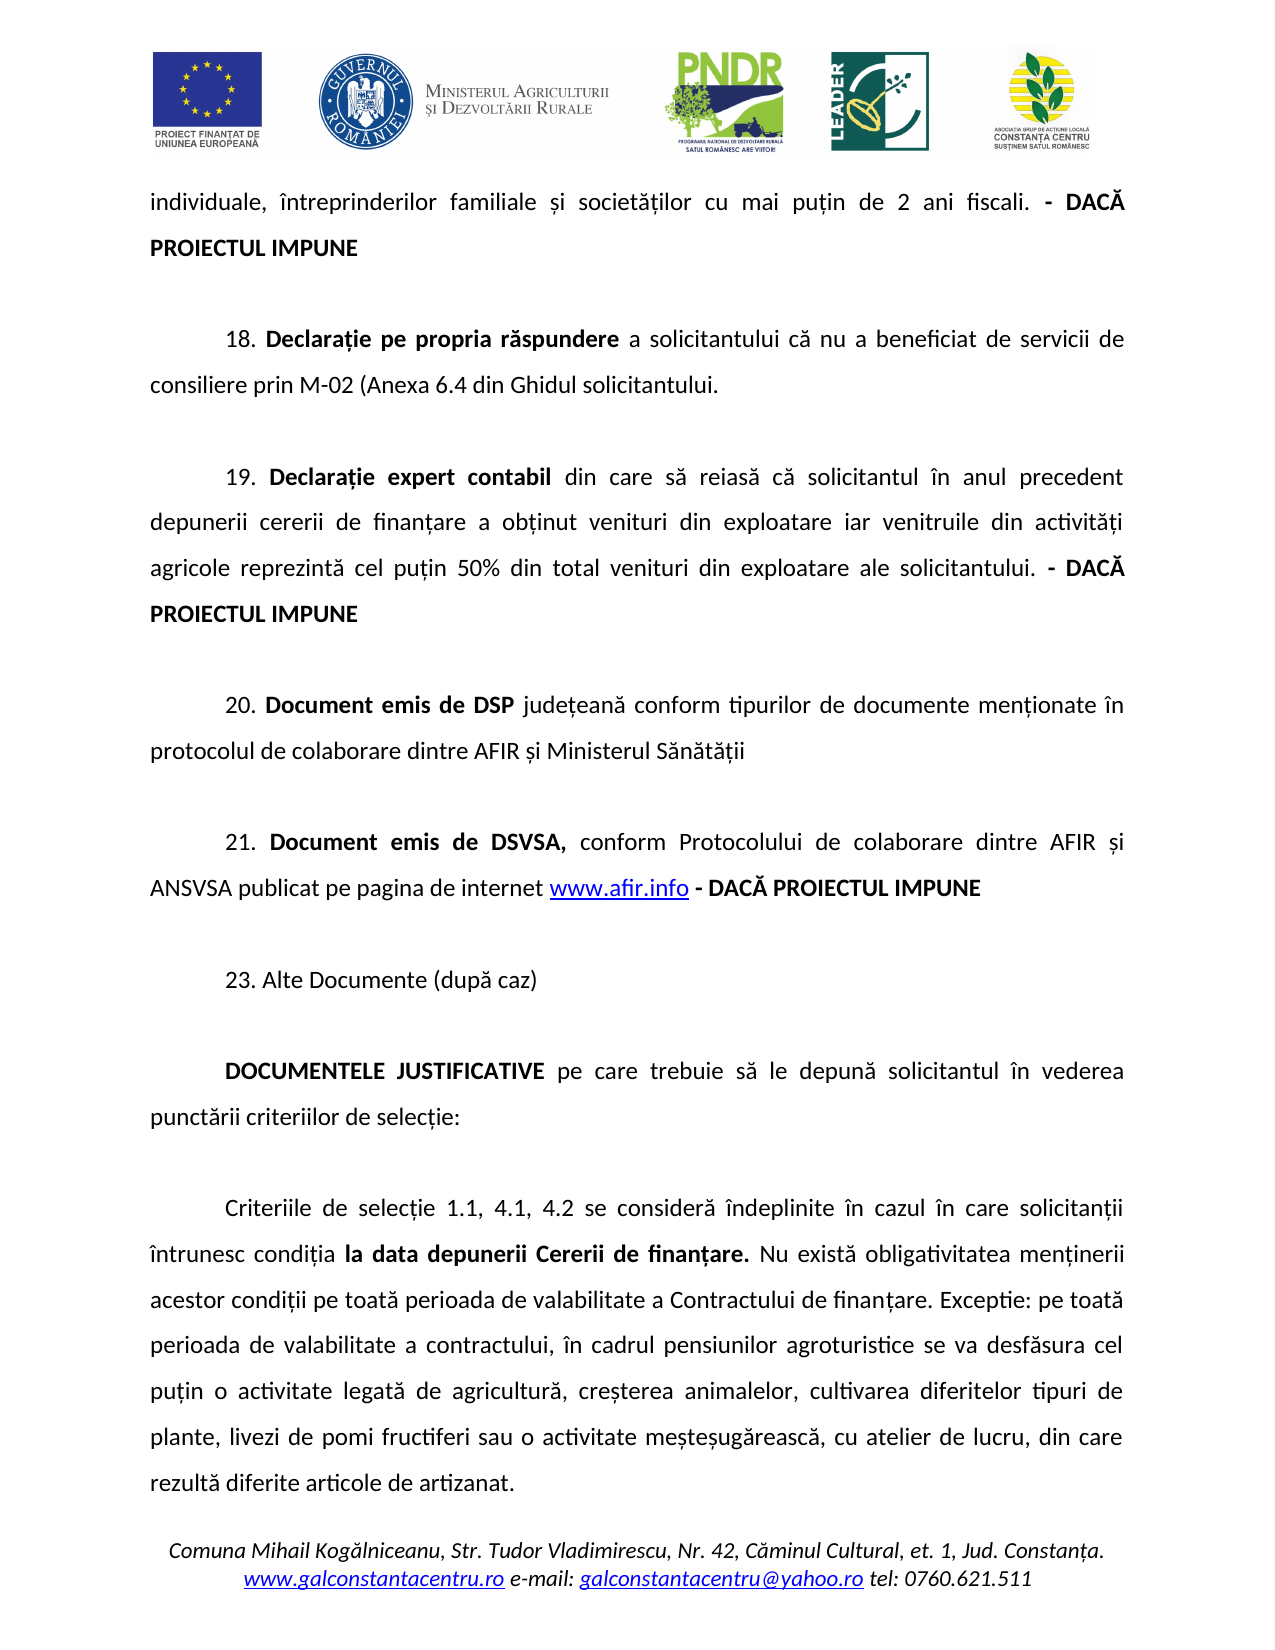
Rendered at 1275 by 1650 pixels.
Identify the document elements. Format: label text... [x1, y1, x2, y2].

text 23. Alte Documente (după caz) [150, 964, 1125, 994]
text Criteriile de selecție 1.1, 4.1, 4.2 se consideră îndeplinite în cazul în care solicitanții întrunesc condiția la data depunerii Cererii de finanțare. Nu există obligativitatea menținerii acestor condiții pe toată perioada de valabilitate a Contractului de finanţare. Exceptie: pe toată perioada de valabilitate a contractului, în cadrul pensiunilor agroturistice se va desfăsura cel puțin o activitate legată de agricultură, creșterea animalelor, cultivarea diferitelor tipuri de plante, livezi de pomi fructiferi sau o activitate meșteșugărească, cu atelier de lucru, din care rezultă diferite articole de artizanat. [150, 1192, 1125, 1497]
text 21. Document emis de DSVSA, conform Protocolului de colaborare dintre AFIR și ANSVSA publicat pe pagina de internet www.afir.info - DACĂ PROIECTUL IMPUNE [150, 827, 1125, 903]
text 20. Document emis de DSP județeană conform tipurilor de documente menționate în protocolul de colaborare dintre AFIR și Ministerul Sănătății [150, 689, 1125, 766]
text 19. Declarație expert contabil din care să reiasă că solicitantul în anul precedent depunerii cererii de finanțare a obținut venituri din exploatare iar venitruile din activități agricole reprezintă cel puțin 50% din total venituri din exploatare ale solicitantului. - DACĂ PROIECTUL IMPUNE [150, 461, 1125, 628]
picture [150, 45, 1092, 159]
text DOCUMENTELE JUSTIFICATIVE pe care trebuie să le depună solicitantul în vederea punctării criteriilor de selecție: [150, 1055, 1125, 1131]
text 18. Declarație pe propria răspundere a solicitantului că nu a beneficiat de servicii de consiliere prin M-02 (Anexa 6.4 din Ghidul solicitantului. [150, 323, 1125, 400]
